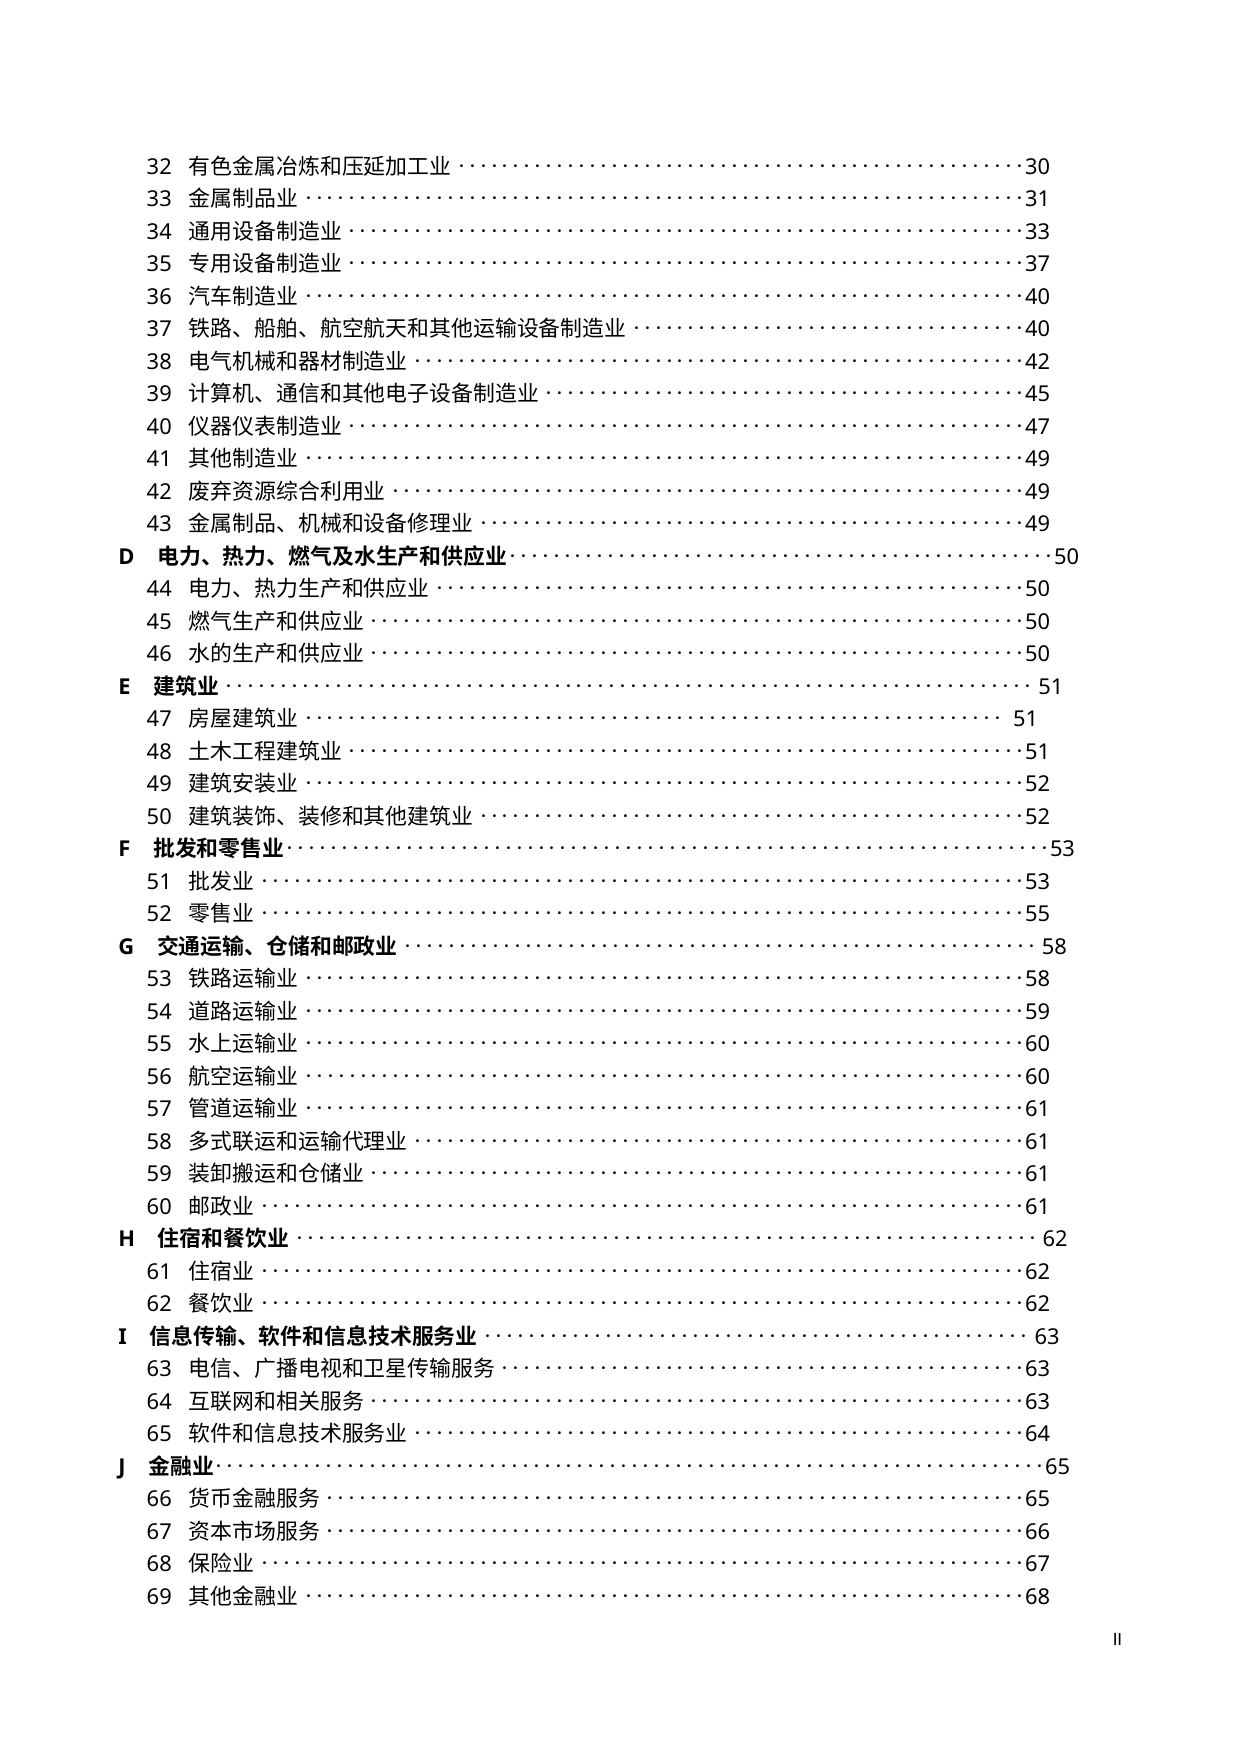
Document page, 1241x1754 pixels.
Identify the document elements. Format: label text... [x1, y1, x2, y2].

text 56 航空运输业 ‥‥‥‥‥‥‥‥‥‥‥‥‥‥‥‥‥‥‥‥‥‥‥‥‥‥‥‥‥‥‥‥‥60 [118, 1058, 1122, 1091]
text 63 电信、广播电视和卫星传输服务 ‥‥‥‥‥‥‥‥‥‥‥‥‥‥‥‥‥‥‥‥‥‥‥‥63 [118, 1351, 1122, 1383]
text 51 批发业 ‥‥‥‥‥‥‥‥‥‥‥‥‥‥‥‥‥‥‥‥‥‥‥‥‥‥‥‥‥‥‥‥‥‥‥53 [118, 863, 1122, 896]
text 60 邮政业 ‥‥‥‥‥‥‥‥‥‥‥‥‥‥‥‥‥‥‥‥‥‥‥‥‥‥‥‥‥‥‥‥‥‥‥61 [118, 1188, 1122, 1221]
text J 金融业‥‥‥‥‥‥‥‥‥‥‥‥‥‥‥‥‥‥‥‥‥‥‥‥‥‥‥‥‥‥‥‥‥‥‥‥‥‥65 [118, 1448, 1122, 1481]
text 62 餐饮业 ‥‥‥‥‥‥‥‥‥‥‥‥‥‥‥‥‥‥‥‥‥‥‥‥‥‥‥‥‥‥‥‥‥‥‥62 [118, 1286, 1122, 1318]
text 52 零售业 ‥‥‥‥‥‥‥‥‥‥‥‥‥‥‥‥‥‥‥‥‥‥‥‥‥‥‥‥‥‥‥‥‥‥‥55 [118, 896, 1122, 928]
text 45 燃气生产和供应业 ‥‥‥‥‥‥‥‥‥‥‥‥‥‥‥‥‥‥‥‥‥‥‥‥‥‥‥‥‥‥50 [118, 603, 1122, 636]
text 55 水上运输业 ‥‥‥‥‥‥‥‥‥‥‥‥‥‥‥‥‥‥‥‥‥‥‥‥‥‥‥‥‥‥‥‥‥60 [118, 1026, 1122, 1058]
text G 交通运输、仓储和邮政业 ‥‥‥‥‥‥‥‥‥‥‥‥‥‥‥‥‥‥‥‥‥‥‥‥‥‥‥‥‥ 58 [118, 928, 1122, 961]
text 58 多式联运和运输代理业 ‥‥‥‥‥‥‥‥‥‥‥‥‥‥‥‥‥‥‥‥‥‥‥‥‥‥‥‥61 [118, 1123, 1122, 1156]
text D 电力、热力、燃气及水生产和供应业‥‥‥‥‥‥‥‥‥‥‥‥‥‥‥‥‥‥‥‥‥‥‥‥‥50 [118, 538, 1122, 571]
text 38 电气机械和器材制造业 ‥‥‥‥‥‥‥‥‥‥‥‥‥‥‥‥‥‥‥‥‥‥‥‥‥‥‥‥42 [118, 343, 1122, 376]
text 33 金属制品业 ‥‥‥‥‥‥‥‥‥‥‥‥‥‥‥‥‥‥‥‥‥‥‥‥‥‥‥‥‥‥‥‥‥31 [118, 181, 1122, 213]
text 48 土木工程建筑业 ‥‥‥‥‥‥‥‥‥‥‥‥‥‥‥‥‥‥‥‥‥‥‥‥‥‥‥‥‥‥‥51 [118, 733, 1122, 766]
text 53 铁路运输业 ‥‥‥‥‥‥‥‥‥‥‥‥‥‥‥‥‥‥‥‥‥‥‥‥‥‥‥‥‥‥‥‥‥58 [118, 961, 1122, 993]
text 41 其他制造业 ‥‥‥‥‥‥‥‥‥‥‥‥‥‥‥‥‥‥‥‥‥‥‥‥‥‥‥‥‥‥‥‥‥49 [118, 441, 1122, 473]
text 69 其他金融业 ‥‥‥‥‥‥‥‥‥‥‥‥‥‥‥‥‥‥‥‥‥‥‥‥‥‥‥‥‥‥‥‥‥68 [118, 1578, 1122, 1611]
text 42 废弃资源综合利用业 ‥‥‥‥‥‥‥‥‥‥‥‥‥‥‥‥‥‥‥‥‥‥‥‥‥‥‥‥‥49 [118, 473, 1122, 506]
text 68 保险业 ‥‥‥‥‥‥‥‥‥‥‥‥‥‥‥‥‥‥‥‥‥‥‥‥‥‥‥‥‥‥‥‥‥‥‥67 [118, 1546, 1122, 1578]
text 43 金属制品、机械和设备修理业 ‥‥‥‥‥‥‥‥‥‥‥‥‥‥‥‥‥‥‥‥‥‥‥‥‥49 [118, 506, 1122, 538]
text F 批发和零售业‥‥‥‥‥‥‥‥‥‥‥‥‥‥‥‥‥‥‥‥‥‥‥‥‥‥‥‥‥‥‥‥‥‥‥53 [118, 831, 1122, 863]
text 46 水的生产和供应业 ‥‥‥‥‥‥‥‥‥‥‥‥‥‥‥‥‥‥‥‥‥‥‥‥‥‥‥‥‥‥50 [118, 636, 1122, 668]
text 47 房屋建筑业 ‥‥‥‥‥‥‥‥‥‥‥‥‥‥‥‥‥‥‥‥‥‥‥‥‥‥‥‥‥‥‥‥ 51 [118, 701, 1122, 733]
text 57 管道运输业 ‥‥‥‥‥‥‥‥‥‥‥‥‥‥‥‥‥‥‥‥‥‥‥‥‥‥‥‥‥‥‥‥‥61 [118, 1091, 1122, 1123]
text 64 互联网和相关服务 ‥‥‥‥‥‥‥‥‥‥‥‥‥‥‥‥‥‥‥‥‥‥‥‥‥‥‥‥‥‥63 [118, 1383, 1122, 1416]
text 37 铁路、船舶、航空航天和其他运输设备制造业 ‥‥‥‥‥‥‥‥‥‥‥‥‥‥‥‥‥‥40 [118, 311, 1122, 343]
text 34 通用设备制造业 ‥‥‥‥‥‥‥‥‥‥‥‥‥‥‥‥‥‥‥‥‥‥‥‥‥‥‥‥‥‥‥33 [118, 213, 1122, 246]
text 35 专用设备制造业 ‥‥‥‥‥‥‥‥‥‥‥‥‥‥‥‥‥‥‥‥‥‥‥‥‥‥‥‥‥‥‥37 [118, 246, 1122, 278]
text 61 住宿业 ‥‥‥‥‥‥‥‥‥‥‥‥‥‥‥‥‥‥‥‥‥‥‥‥‥‥‥‥‥‥‥‥‥‥‥62 [118, 1253, 1122, 1286]
text 67 资本市场服务 ‥‥‥‥‥‥‥‥‥‥‥‥‥‥‥‥‥‥‥‥‥‥‥‥‥‥‥‥‥‥‥‥66 [118, 1513, 1122, 1546]
text 39 计算机、通信和其他电子设备制造业 ‥‥‥‥‥‥‥‥‥‥‥‥‥‥‥‥‥‥‥‥‥‥45 [118, 376, 1122, 408]
text 44 电力、热力生产和供应业 ‥‥‥‥‥‥‥‥‥‥‥‥‥‥‥‥‥‥‥‥‥‥‥‥‥‥‥50 [118, 571, 1122, 603]
text I 信息传输、软件和信息技术服务业 ‥‥‥‥‥‥‥‥‥‥‥‥‥‥‥‥‥‥‥‥‥‥‥‥‥ 63 [118, 1318, 1122, 1351]
text E 建筑业 ‥‥‥‥‥‥‥‥‥‥‥‥‥‥‥‥‥‥‥‥‥‥‥‥‥‥‥‥‥‥‥‥‥‥‥‥‥ 51 [118, 668, 1122, 701]
text 65 软件和信息技术服务业 ‥‥‥‥‥‥‥‥‥‥‥‥‥‥‥‥‥‥‥‥‥‥‥‥‥‥‥‥64 [118, 1416, 1122, 1448]
text 59 装卸搬运和仓储业 ‥‥‥‥‥‥‥‥‥‥‥‥‥‥‥‥‥‥‥‥‥‥‥‥‥‥‥‥‥‥61 [118, 1156, 1122, 1188]
text 66 货币金融服务 ‥‥‥‥‥‥‥‥‥‥‥‥‥‥‥‥‥‥‥‥‥‥‥‥‥‥‥‥‥‥‥‥65 [118, 1481, 1122, 1513]
text 32 有色金属冶炼和压延加工业 ‥‥‥‥‥‥‥‥‥‥‥‥‥‥‥‥‥‥‥‥‥‥‥‥‥‥30 [118, 148, 1122, 181]
text 36 汽车制造业 ‥‥‥‥‥‥‥‥‥‥‥‥‥‥‥‥‥‥‥‥‥‥‥‥‥‥‥‥‥‥‥‥‥40 [118, 278, 1122, 311]
text 49 建筑安装业 ‥‥‥‥‥‥‥‥‥‥‥‥‥‥‥‥‥‥‥‥‥‥‥‥‥‥‥‥‥‥‥‥‥52 [118, 766, 1122, 798]
text 50 建筑装饰、装修和其他建筑业 ‥‥‥‥‥‥‥‥‥‥‥‥‥‥‥‥‥‥‥‥‥‥‥‥‥52 [118, 798, 1122, 831]
text H 住宿和餐饮业 ‥‥‥‥‥‥‥‥‥‥‥‥‥‥‥‥‥‥‥‥‥‥‥‥‥‥‥‥‥‥‥‥‥‥ 62 [118, 1221, 1122, 1253]
text 54 道路运输业 ‥‥‥‥‥‥‥‥‥‥‥‥‥‥‥‥‥‥‥‥‥‥‥‥‥‥‥‥‥‥‥‥‥59 [118, 993, 1122, 1026]
text 40 仪器仪表制造业 ‥‥‥‥‥‥‥‥‥‥‥‥‥‥‥‥‥‥‥‥‥‥‥‥‥‥‥‥‥‥‥47 [118, 408, 1122, 441]
